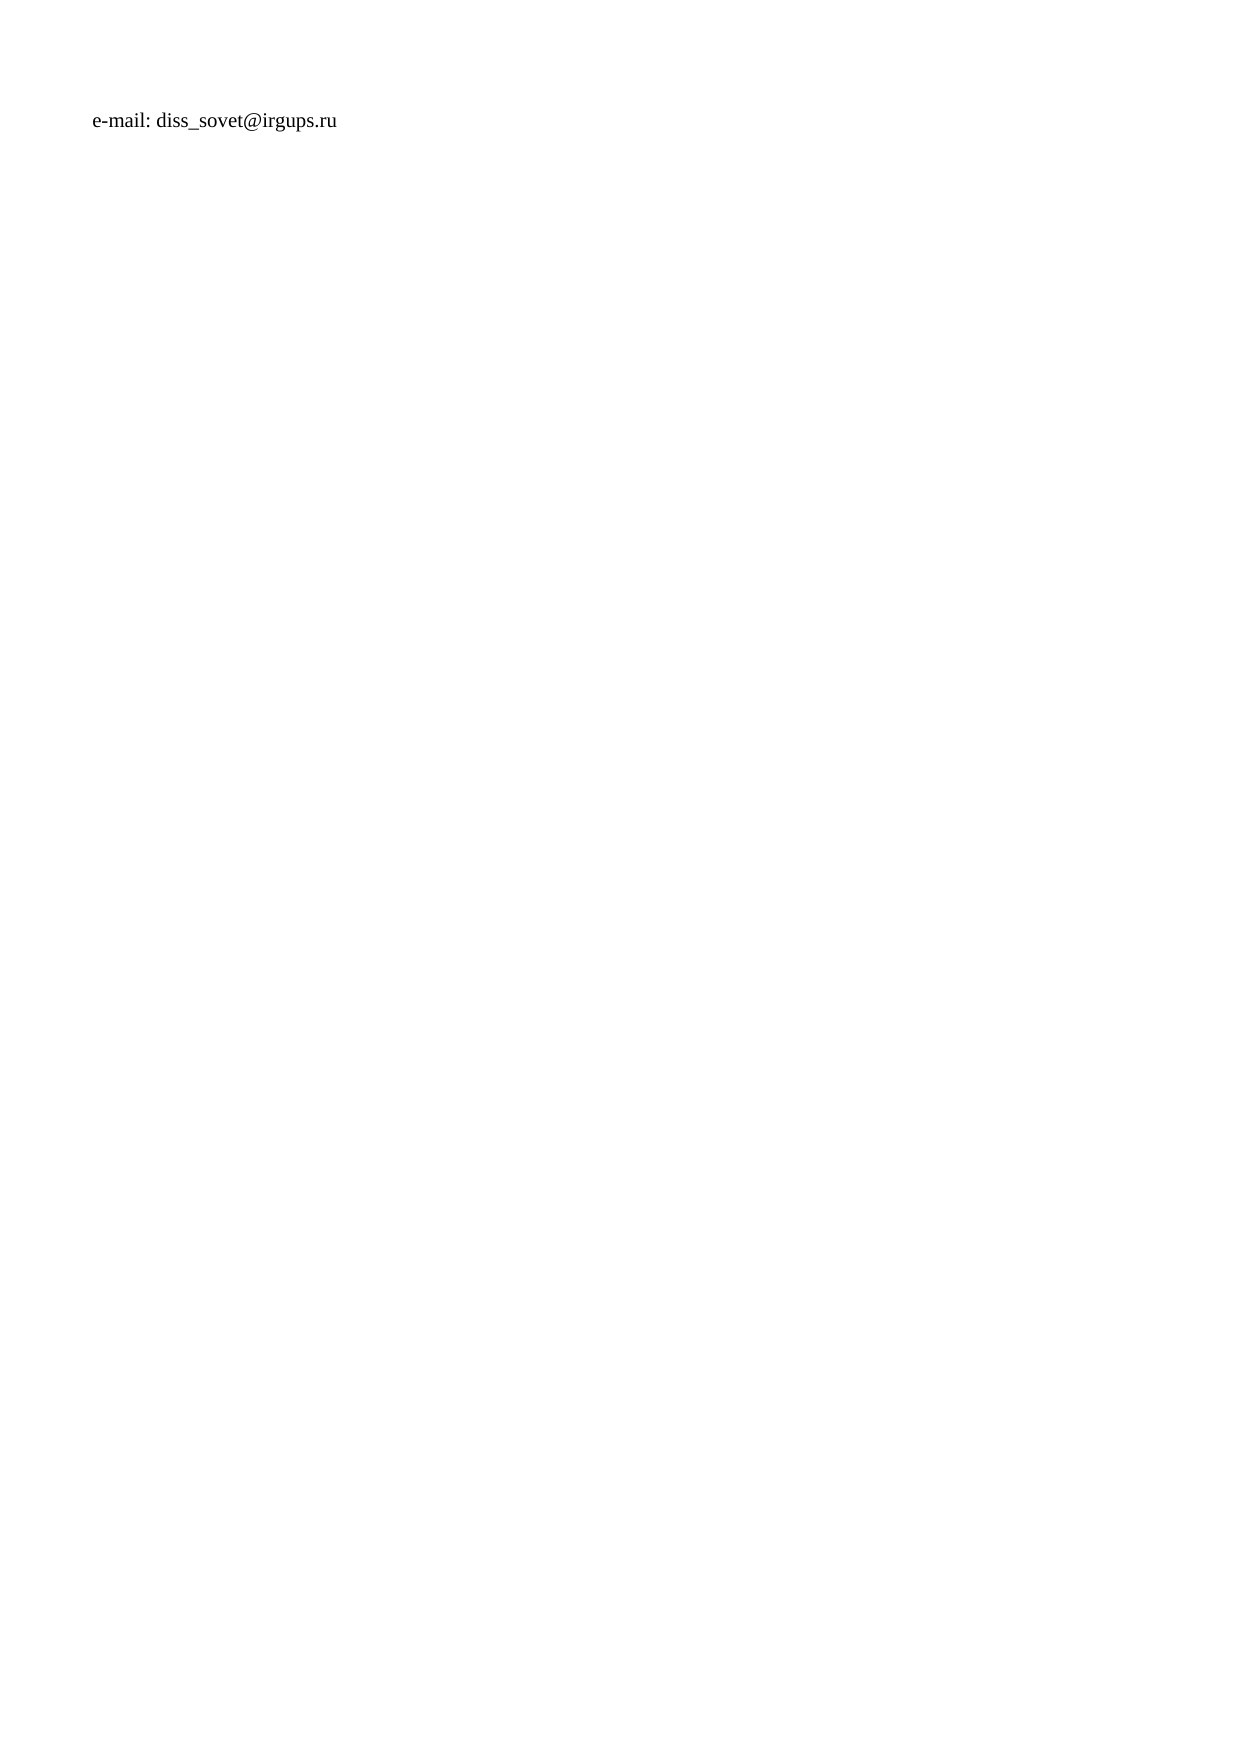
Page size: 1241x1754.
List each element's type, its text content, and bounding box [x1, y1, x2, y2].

text e-mail: diss_sovet@irgups.ru [92, 108, 1163, 132]
